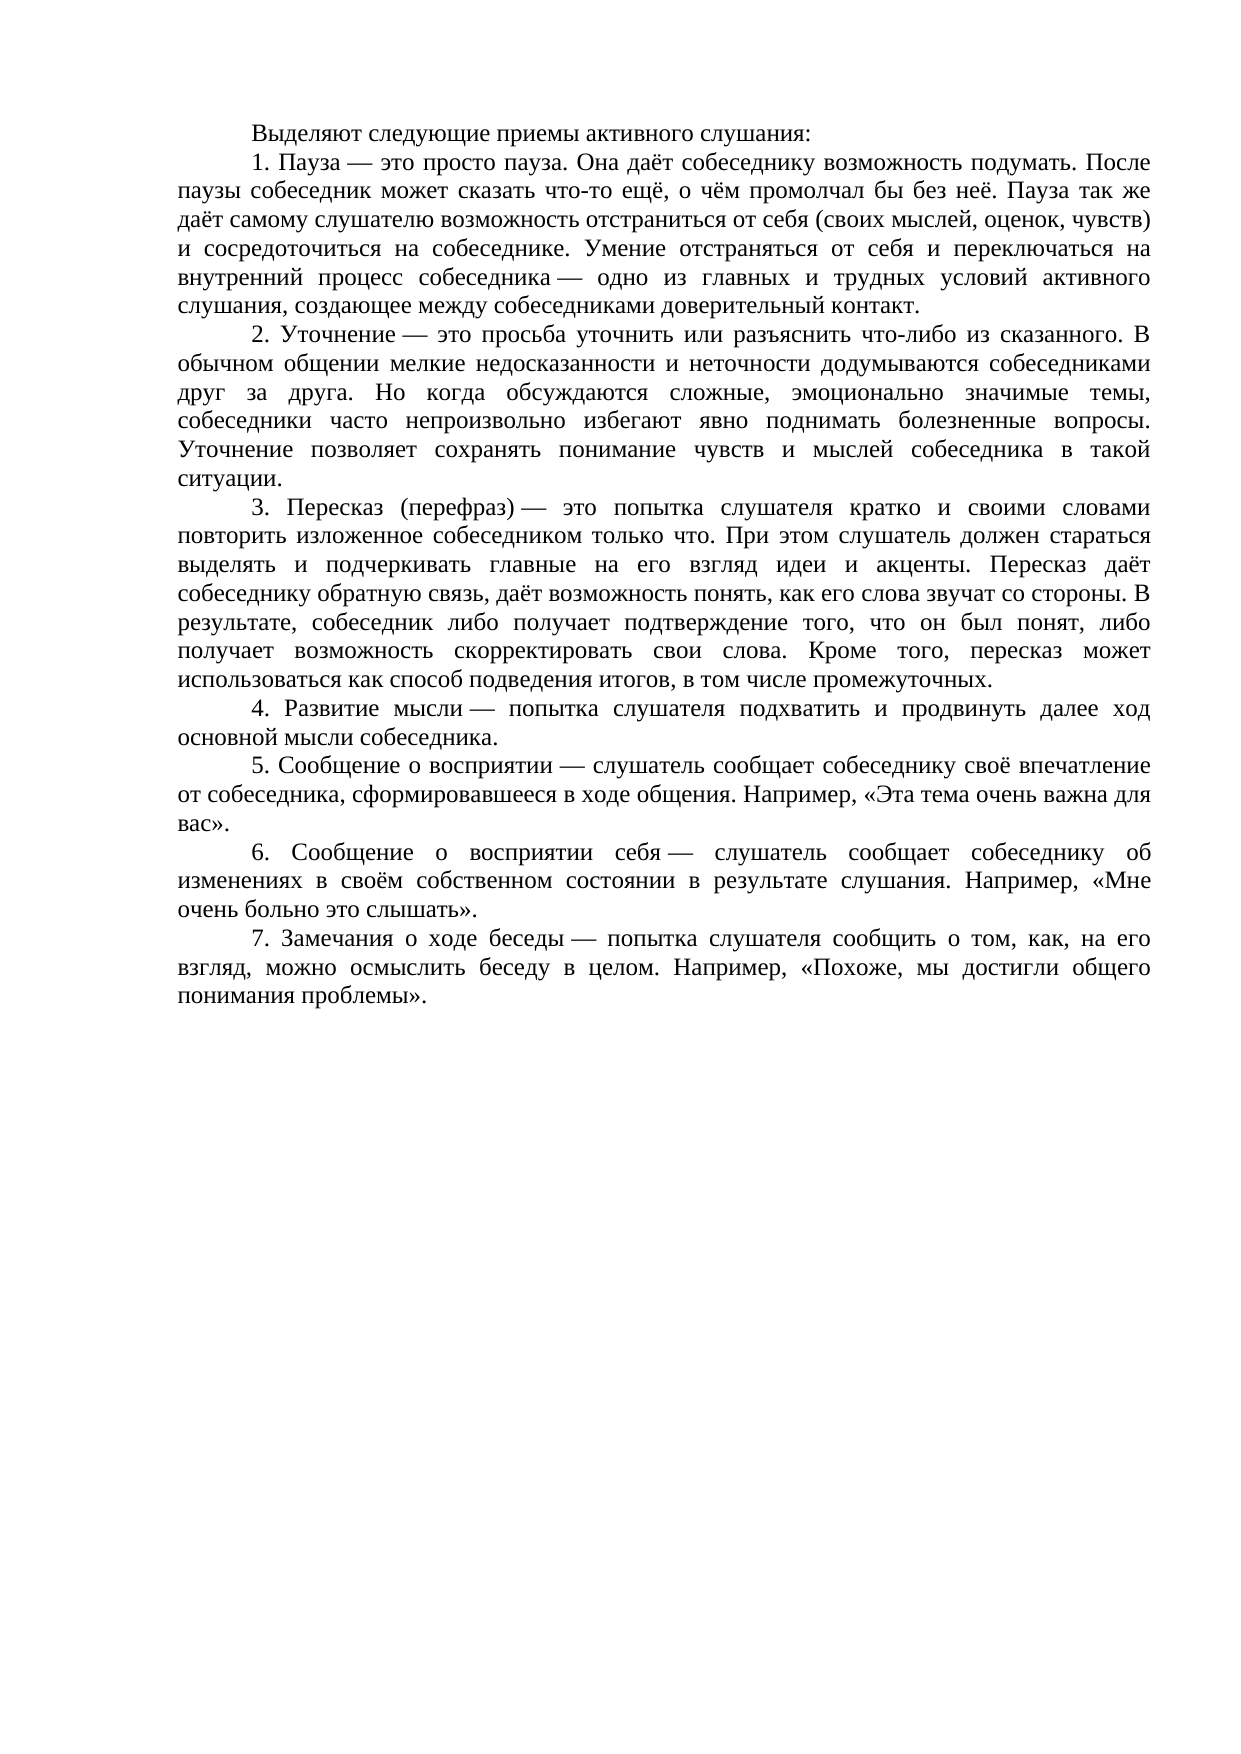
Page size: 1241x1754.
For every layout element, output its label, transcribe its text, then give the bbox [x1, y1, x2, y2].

text 5. Сообщение о восприятии — слушатель сообщает собеседнику своё впечатление от собеседника, сформировавшееся в ходе общения. Например, «Эта тема очень важна для вас». [177, 751, 1152, 837]
text 6. Сообщение о восприятии себя — слушатель сообщает собеседнику об изменениях в своём собственном состоянии в результате слушания. Например, «Мне очень больно это слышать». [177, 837, 1152, 923]
text 4. Развитие мысли — попытка слушателя подхватить и продвинуть далее ход основной мысли собеседника. [177, 693, 1152, 751]
text 1. Пауза — это просто пауза. Она даёт собеседнику возможность подумать. После паузы собеседник может сказать что-то ещё, о чём промолчал бы без неё. Пауза так же даёт самому слушателю возможность отстраниться от себя (своих мыслей, оценок, чувств) и сосредоточиться на собеседнике. Умение отстраняться от себя и переключаться на внутренний процесс собеседника — одно из главных и трудных условий активного слушания, создающее между собеседниками доверительный контакт. [177, 147, 1152, 319]
text 2. Уточнение — это просьба уточнить или разъяснить что-либо из сказанного. В обычном общении мелкие недосказанности и неточности додумываются собеседниками друг за друга. Но когда обсуждаются сложные, эмоционально значимые темы, собеседники часто непроизвольно избегают явно поднимать болезненные вопросы. Уточнение позволяет сохранять понимание чувств и мыслей собеседника в такой ситуации. [177, 319, 1152, 492]
text 3. Пересказ (перефраз) — это попытка слушателя кратко и своими словами повторить изложенное собеседником только что. При этом слушатель должен стараться выделять и подчеркивать главные на его взгляд идеи и акценты. Пересказ даёт собеседнику обратную связь, даёт возможность понять, как его слова звучат со стороны. В результате, собеседник либо получает подтверждение того, что он был понят, либо получает возможность скорректировать свои слова. Кроме того, пересказ может использоваться как способ подведения итогов, в том числе промежуточных. [177, 492, 1152, 693]
text Выделяют следующие приемы активного слушания: [177, 118, 1152, 147]
text 7. Замечания о ходе беседы — попытка слушателя сообщить о том, как, на его взгляд, можно осмыслить беседу в целом. Например, «Похоже, мы достигли общего понимания проблемы». [177, 923, 1152, 1009]
